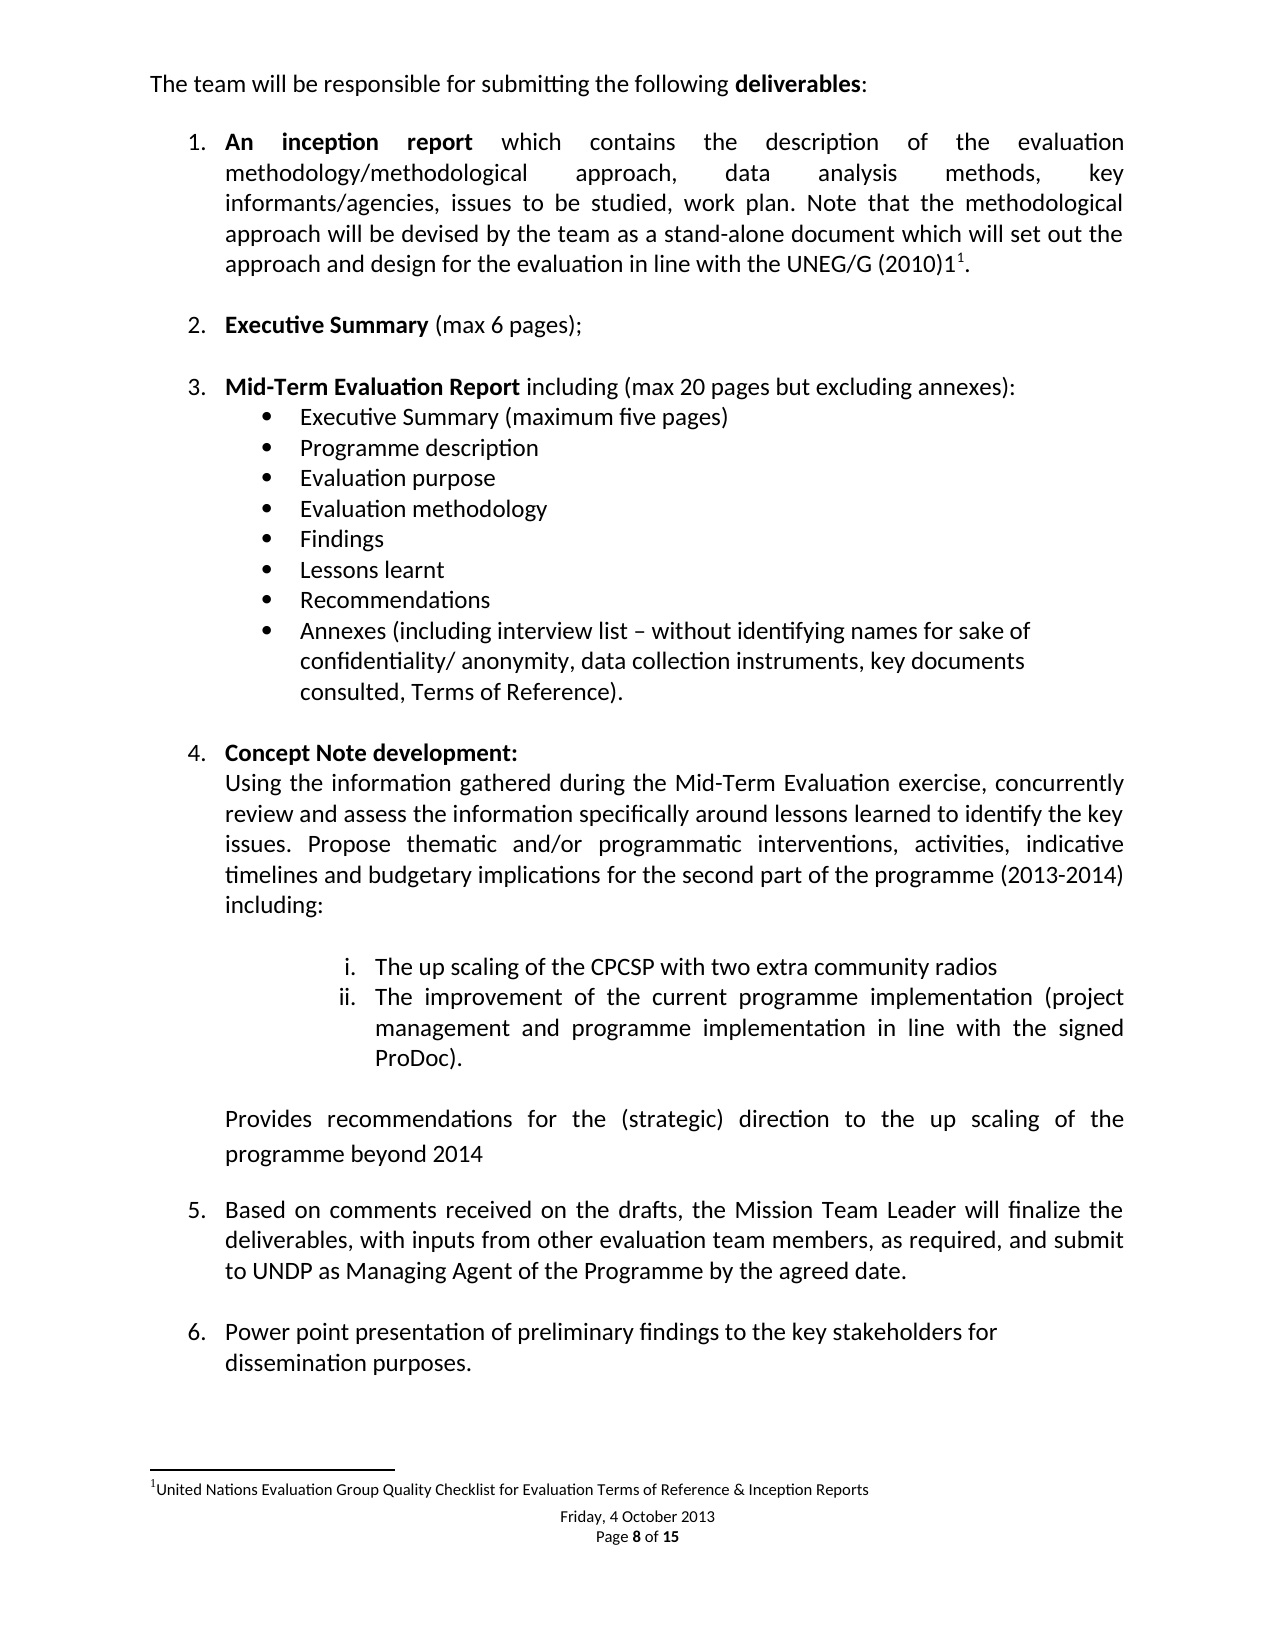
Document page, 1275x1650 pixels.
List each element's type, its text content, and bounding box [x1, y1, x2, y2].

list An inception report which contains the description of the evaluation methodology/methodological approach, data analysis methods, key informants/agencies, issues to be studied, work plan. Note that the methodological approach will be devised by the team as a stand-alone document which will set out the approach and design for the evaluation in line with the UNEG/G (2010)1. [187, 127, 1125, 279]
list Findings [262, 523, 1125, 554]
list The improvement of the current programme implementation (project management and programme implementation in line with the signed ProDoc). [356, 981, 1125, 1073]
list Based on comments received on the drafts, the Mission Team Leader will finalize the deliverables, with inputs from other evaluation team members, as required, and submit to UNDP as Managing Agent of the Programme by the agreed date. [187, 1194, 1125, 1286]
list Annexes (including interview list – without identifying names for sake of confidentiality/ anonymity, data collection instruments, key documents consulted, Terms of Reference). [262, 615, 1125, 706]
list Using the information gathered during the Mid-Term Evaluation exercise, concurrently review and assess the information specifically around lessons learned to identify the key issues. Propose thematic and/or programmatic interventions, activities, indicative timelines and budgetary implications for the second part of the programme (2013-2014) including: [225, 767, 1125, 920]
list Lessons learnt [262, 554, 1125, 584]
text The team will be responsible for submitting the following deliverables: [150, 68, 1125, 98]
list Recommendations [262, 584, 1125, 615]
list The up scaling of the CPCSP with two extra community radios [356, 951, 1125, 981]
list Executive Summary (maximum five pages) [262, 401, 1125, 432]
list Executive Summary (max 6 pages); [187, 310, 1125, 340]
list Programme description [262, 432, 1125, 462]
text Provides recommendations for the (strategic) direction to the up scaling of the programme beyond 2014 [225, 1103, 1125, 1169]
list Evaluation purpose [262, 462, 1125, 493]
list Evaluation methodology [262, 493, 1125, 523]
list Power point presentation of preliminary findings to the key stakeholders for dissemination purposes. [187, 1316, 1125, 1377]
list Concept Note development: [187, 737, 1125, 767]
list Mid-Term Evaluation Report including (max 20 pages but excluding annexes): [187, 371, 1125, 401]
